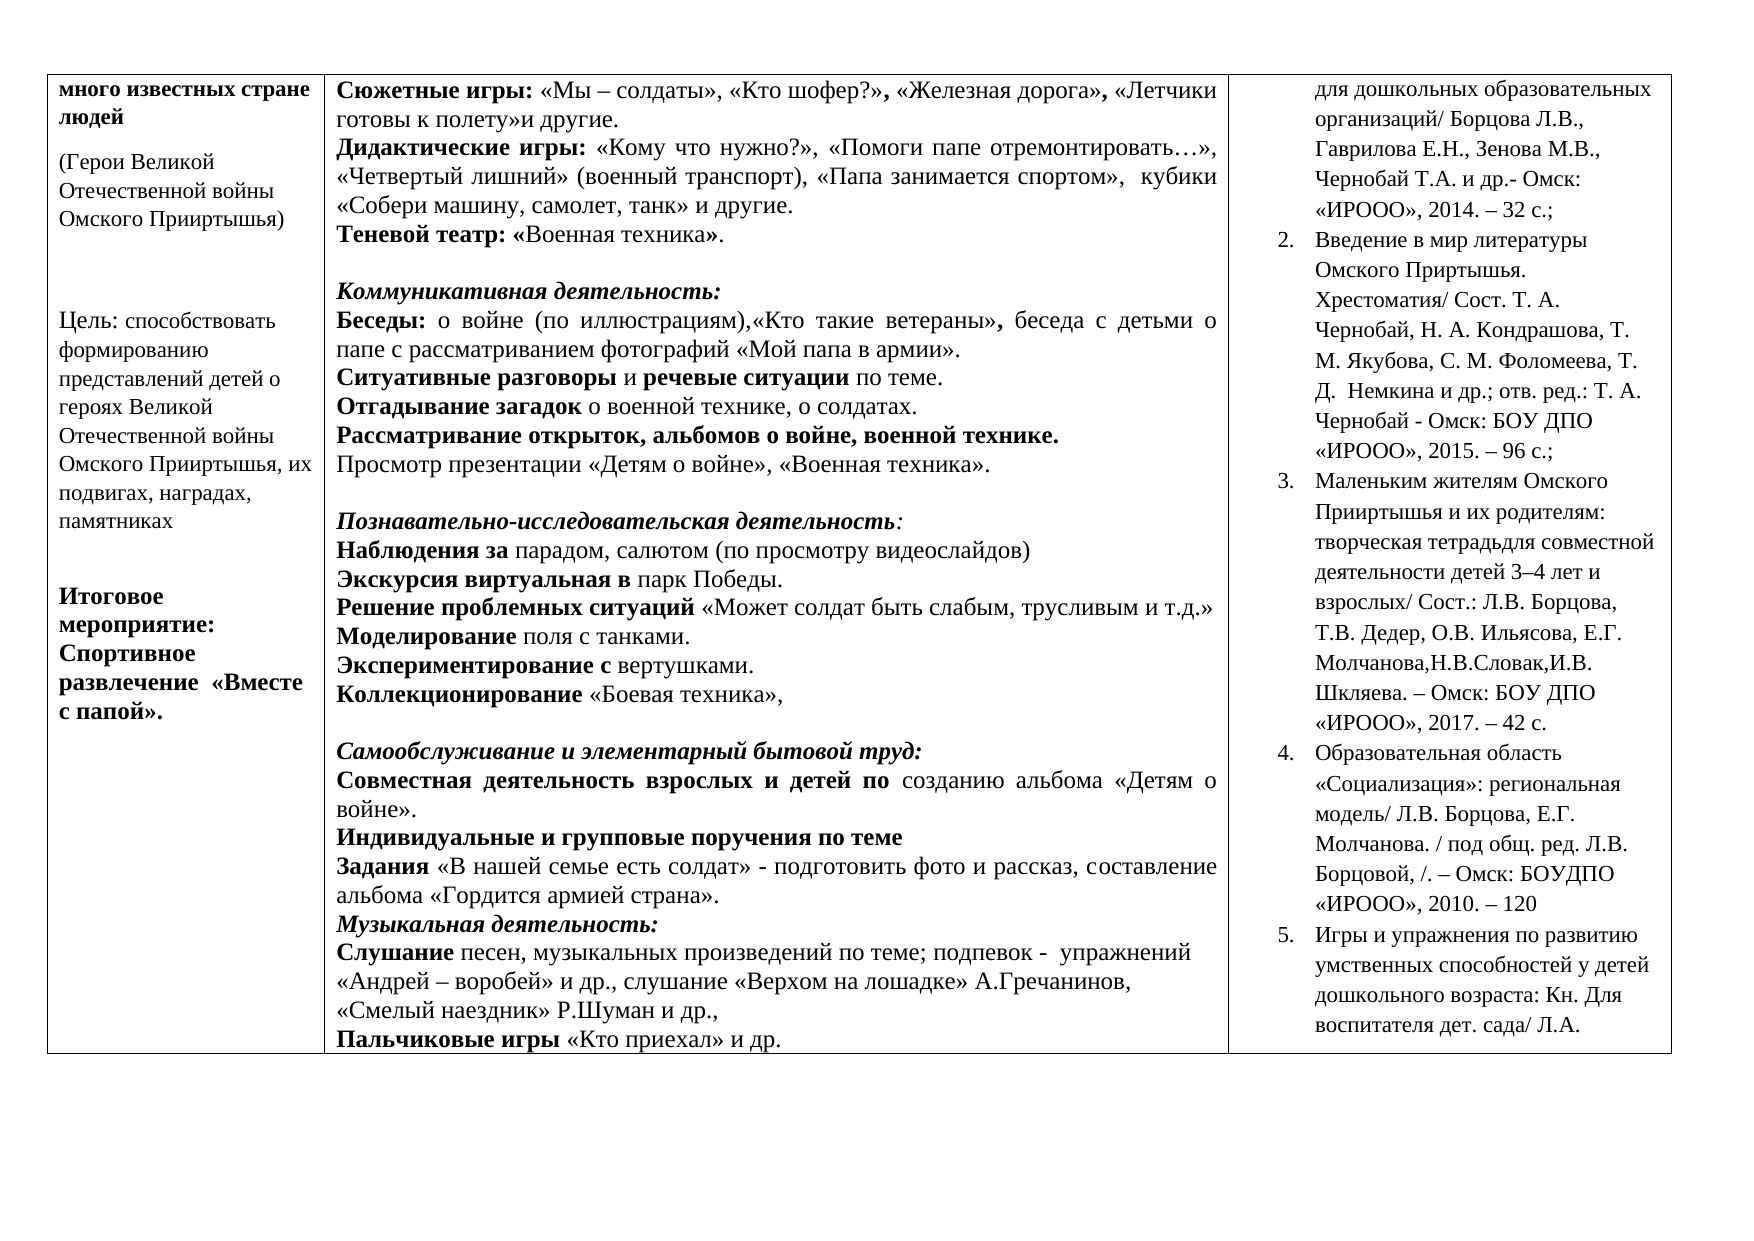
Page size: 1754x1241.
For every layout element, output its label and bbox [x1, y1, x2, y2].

table_cell [1229, 75, 1671, 1052]
table_cell [48, 75, 324, 1052]
table_cell [325, 75, 1228, 1052]
